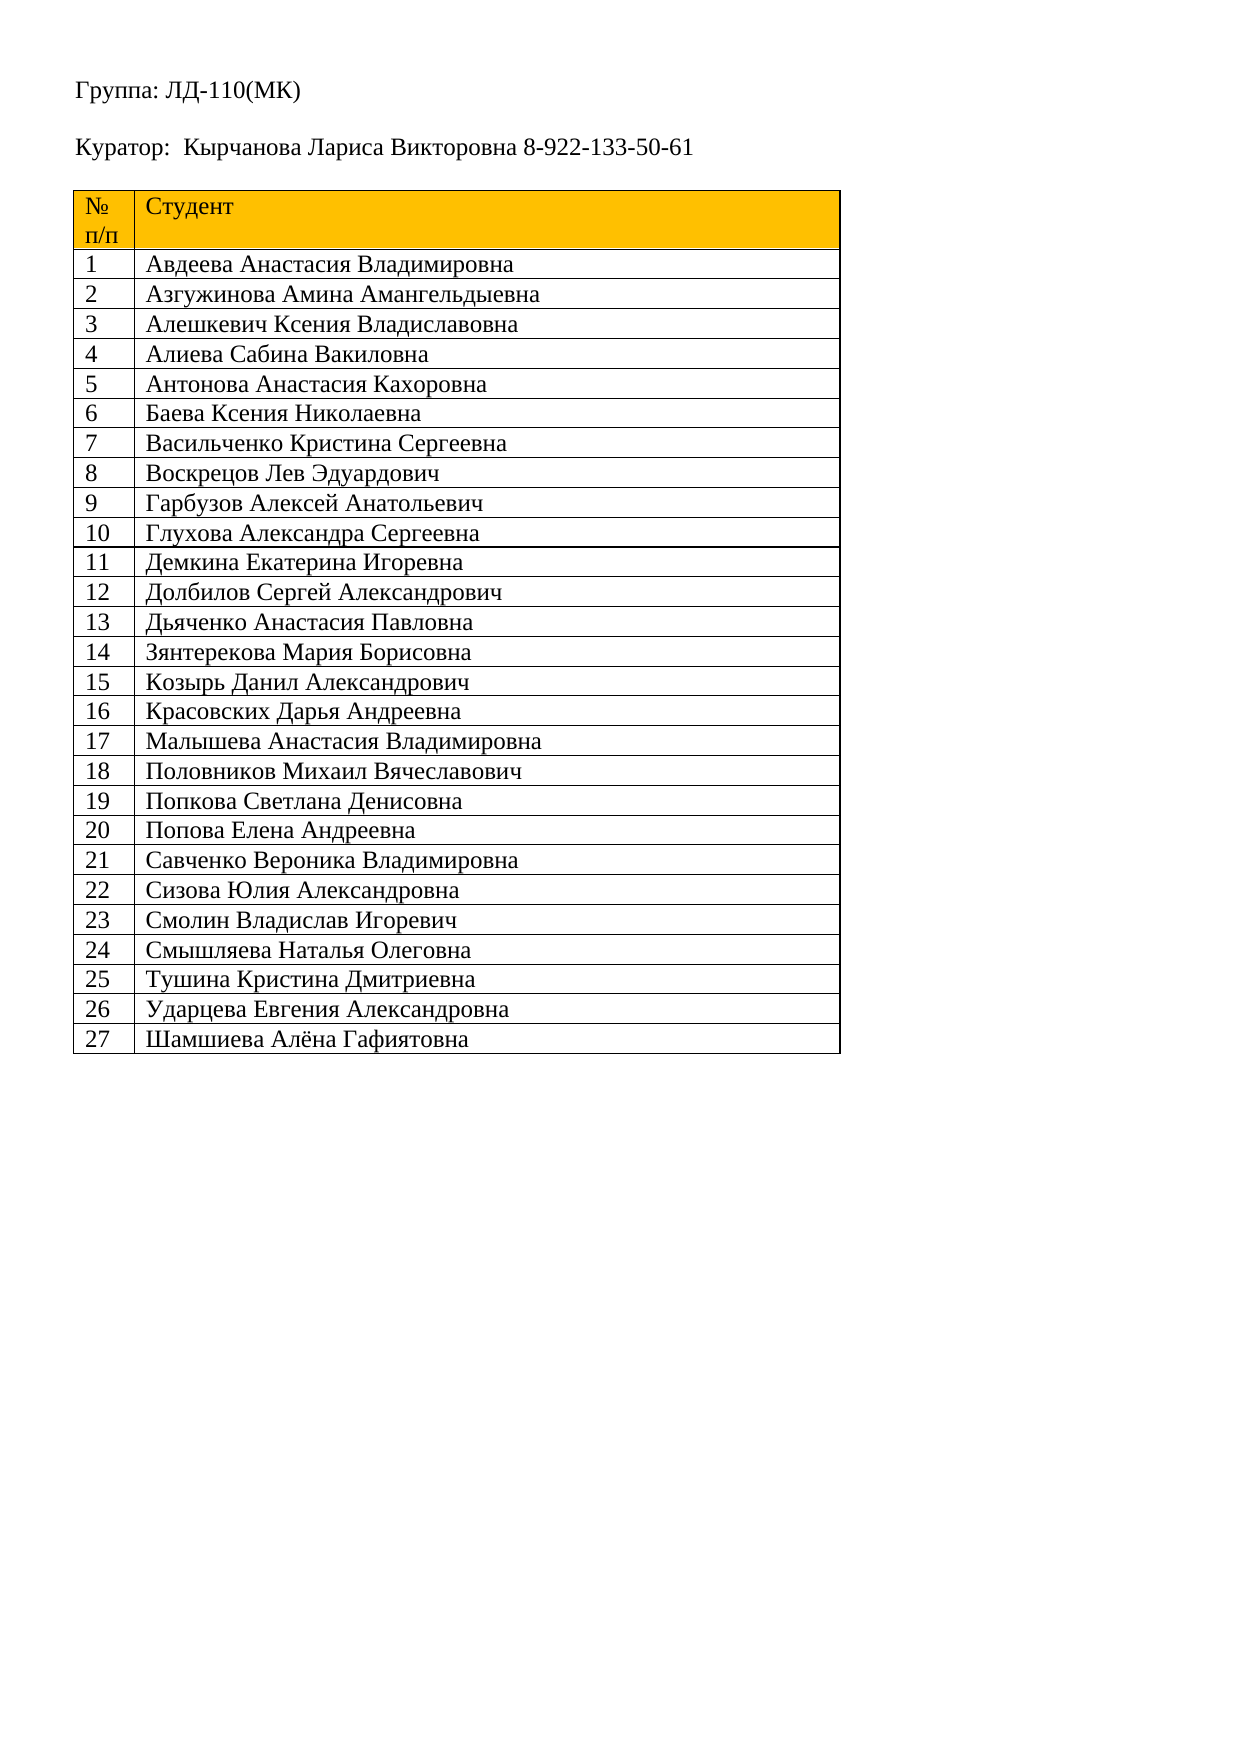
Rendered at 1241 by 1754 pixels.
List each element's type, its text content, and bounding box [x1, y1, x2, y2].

table_cell Дьяченко Анастасия Павловна [135, 607, 839, 636]
table_cell 14 [74, 637, 134, 666]
table_header Студент [135, 191, 839, 248]
table_cell 4 [74, 339, 134, 368]
table_cell 19 [74, 786, 134, 814]
table_header № п/п [74, 191, 134, 248]
table_cell Попкова Светлана Денисовна [135, 786, 839, 814]
table_cell Смолин Владислав Игоревич [135, 905, 839, 934]
table_cell Глухова Александра Сергеевна [135, 518, 839, 546]
table_cell Воскрецов Лев Эдуардович [135, 458, 839, 487]
table_cell Антонова Анастасия Кахоровна [135, 369, 839, 397]
table_cell 6 [74, 399, 134, 427]
table_cell Попова Елена Андреевна [135, 816, 839, 844]
table_cell 3 [74, 309, 134, 338]
table_cell 17 [74, 726, 134, 755]
table_cell 13 [74, 607, 134, 636]
text Куратор: Кырчанова Лариса Викторовна 8-922-133-50-61 [75, 132, 1165, 161]
table_cell 5 [74, 369, 134, 397]
table_cell Алиева Сабина Вакиловна [135, 339, 839, 368]
table_cell 21 [74, 845, 134, 874]
table_cell Долбилов Сергей Александрович [135, 577, 839, 606]
text Группа: ЛД-110(МК) [75, 75, 1165, 104]
table_cell 18 [74, 756, 134, 785]
table_cell 24 [74, 935, 134, 963]
table_cell Шамшиева Алёна Гафиятовна [135, 1024, 839, 1053]
table_cell Ударцева Евгения Александровна [135, 994, 839, 1023]
table_cell 20 [74, 816, 134, 844]
table_cell 7 [74, 428, 134, 457]
table_cell Азгужинова Амина Амангельдыевна [135, 279, 839, 308]
table_cell 22 [74, 875, 134, 904]
table_cell 23 [74, 905, 134, 934]
table_cell 16 [74, 696, 134, 725]
table_cell 11 [74, 548, 134, 576]
table_cell Малышева Анастасия Владимировна [135, 726, 839, 755]
table_cell 26 [74, 994, 134, 1023]
table_cell 27 [74, 1024, 134, 1053]
table_cell Сизова Юлия Александровна [135, 875, 839, 904]
table_cell Авдеева Анастасия Владимировна [135, 250, 839, 278]
table_cell Смышляева Наталья Олеговна [135, 935, 839, 963]
table_cell 10 [74, 518, 134, 546]
table_cell 8 [74, 458, 134, 487]
table_cell Демкина Екатерина Игоревна [135, 548, 839, 576]
table_cell Алешкевич Ксения Владиславовна [135, 309, 839, 338]
table_cell 2 [74, 279, 134, 308]
table_cell 25 [74, 965, 134, 993]
table_cell 9 [74, 488, 134, 517]
table_cell Половников Михаил Вячеславович [135, 756, 839, 785]
table_cell Гарбузов Алексей Анатольевич [135, 488, 839, 517]
table_cell 1 [74, 250, 134, 278]
table_cell Зянтерекова Мария Борисовна [135, 637, 839, 666]
table_cell Козырь Данил Александрович [135, 667, 839, 695]
table_cell Савченко Вероника Владимировна [135, 845, 839, 874]
table_cell Красовских Дарья Андреевна [135, 696, 839, 725]
table_cell 12 [74, 577, 134, 606]
table_cell Баева Ксения Николаевна [135, 399, 839, 427]
table_cell Васильченко Кристина Сергеевна [135, 428, 839, 457]
table_cell Тушина Кристина Дмитриевна [135, 965, 839, 993]
table_cell 15 [74, 667, 134, 695]
